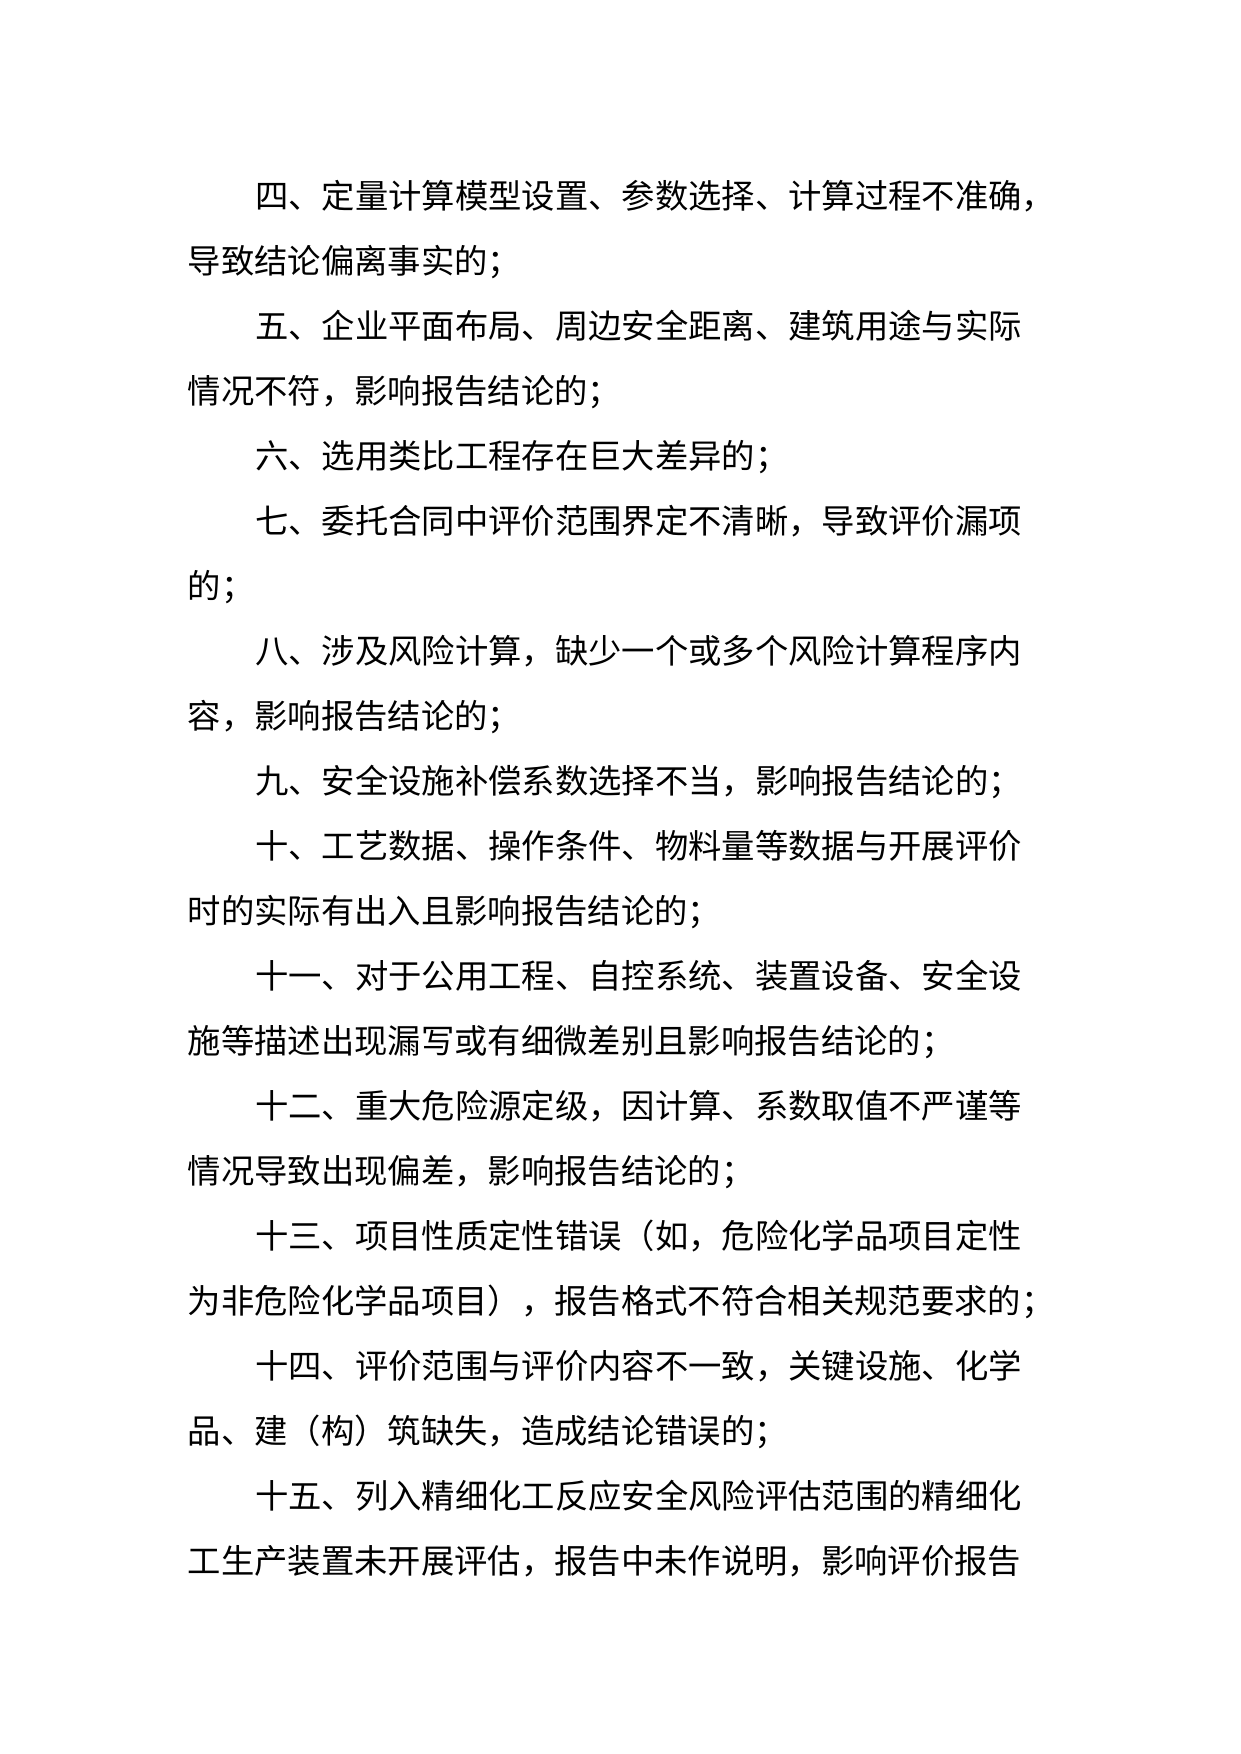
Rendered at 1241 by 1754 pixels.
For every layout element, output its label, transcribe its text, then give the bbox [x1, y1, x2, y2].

text 六、选用类比工程存在巨大差异的； [187, 422, 1053, 487]
text 十四、评价范围与评价内容不一致，关键设施、化学品、建（构）筑缺失，造成结论错误的； [187, 1332, 1053, 1462]
text 九、安全设施补偿系数选择不当，影响报告结论的； [187, 747, 1053, 812]
text 十一、对于公用工程、自控系统、装置设备、安全设施等描述出现漏写或有细微差别且影响报告结论的； [187, 942, 1053, 1072]
text 十、工艺数据、操作条件、物料量等数据与开展评价时的实际有出入且影响报告结论的； [187, 812, 1053, 942]
text 十二、重大危险源定级，因计算、系数取值不严谨等情况导致出现偏差，影响报告结论的； [187, 1072, 1053, 1202]
text 四、定量计算模型设置、参数选择、计算过程不准确，导致结论偏离事实的； [187, 162, 1053, 292]
text 八、涉及风险计算，缺少一个或多个风险计算程序内容，影响报告结论的； [187, 617, 1053, 747]
text 七、委托合同中评价范围界定不清晰，导致评价漏项的； [187, 487, 1053, 617]
text 五、企业平面布局、周边安全距离、建筑用途与实际情况不符，影响报告结论的； [187, 292, 1053, 422]
text 十三、项目性质定性错误（如，危险化学品项目定性为非危险化学品项目），报告格式不符合相关规范要求的； [187, 1202, 1053, 1332]
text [187, 1462, 1053, 1592]
